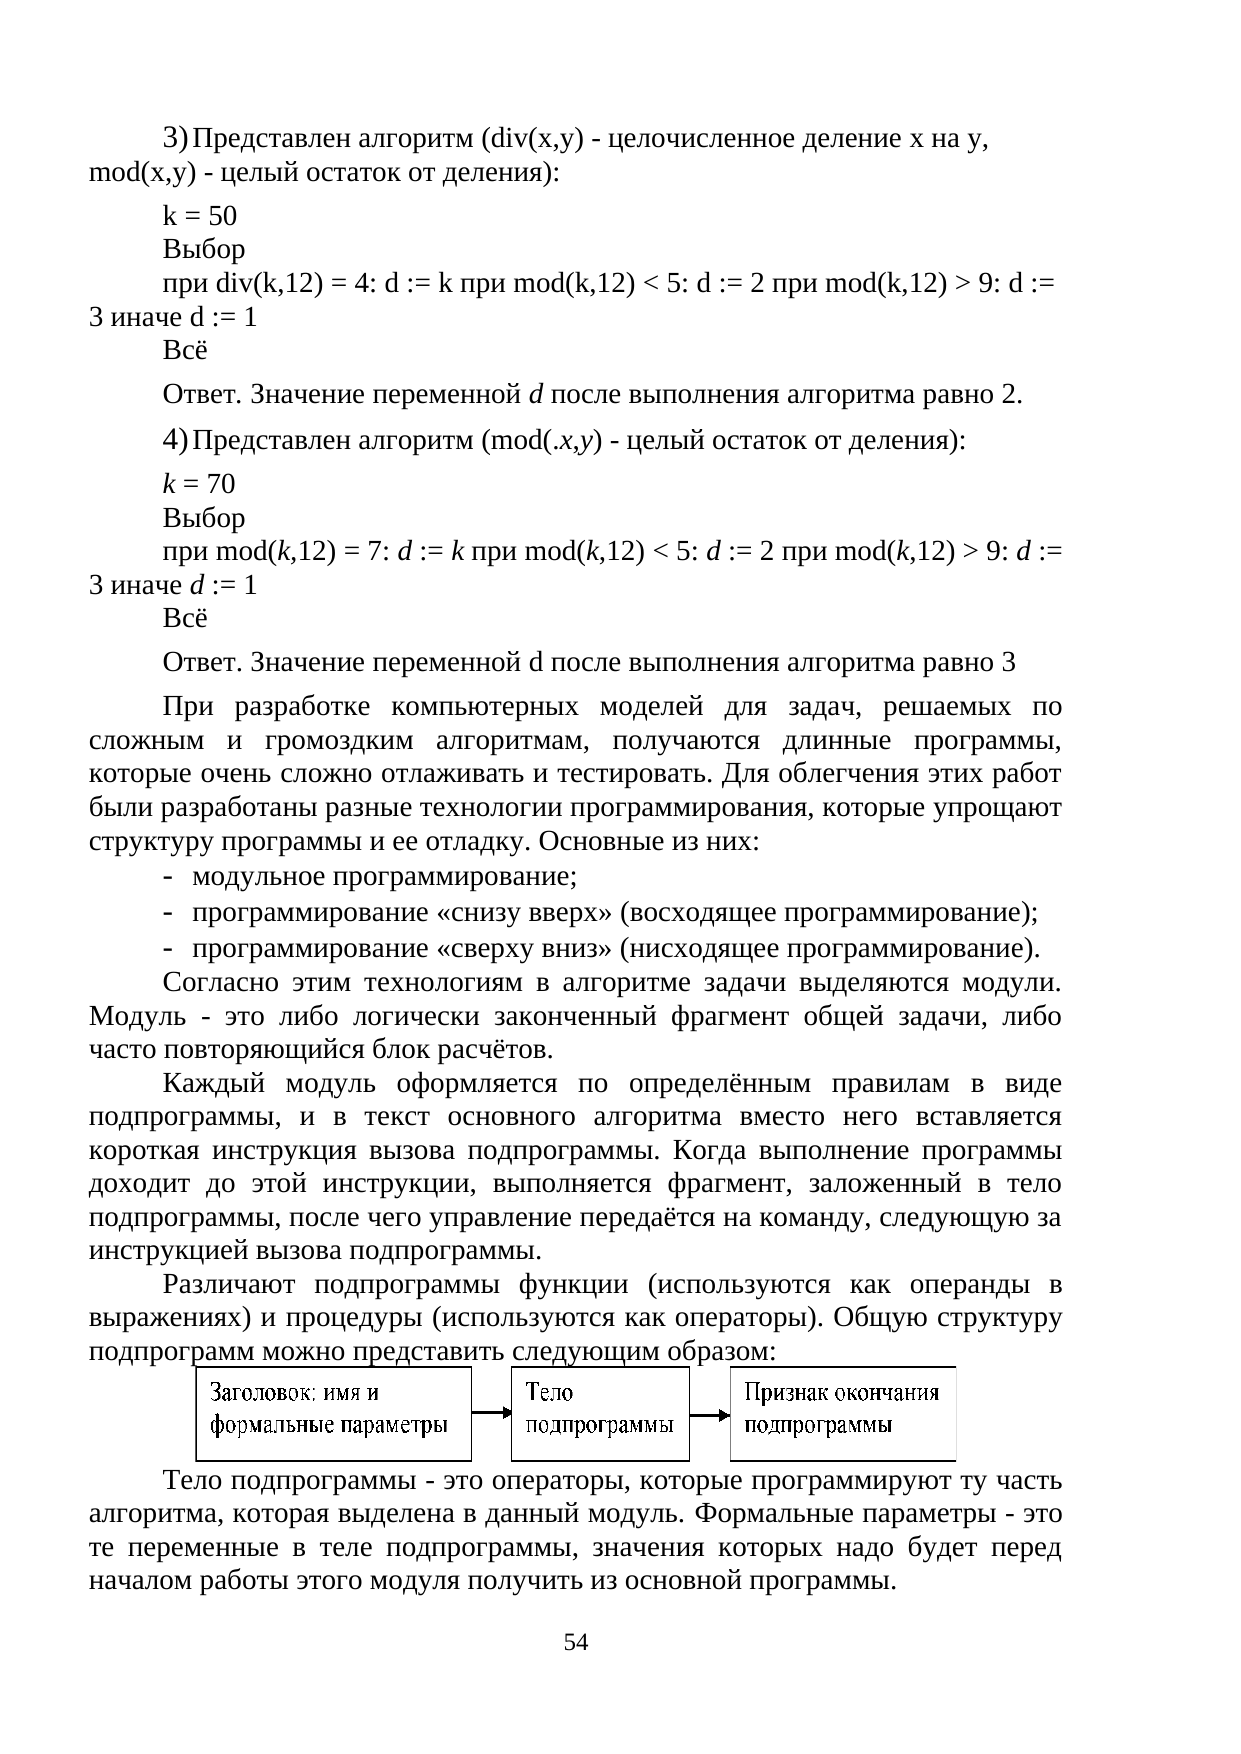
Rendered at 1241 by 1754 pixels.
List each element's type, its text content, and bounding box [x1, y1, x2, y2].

text Выбор [88, 500, 1063, 533]
list программирование «снизу вверх» (восходящее программирование); [88, 892, 1063, 928]
list Представлен алгоритм (mod(.x,y) - целый остаток от деления): [88, 420, 1063, 456]
text При разработке компьютерных моделей для задач, решаемых по сложным и громоздким алгоритмам, получаются длинные программы, которые очень сложно отлаживать и тестировать. Для облегчения этих работ были разработаны разные технологии программирования, которые упрощают структуру программы и ее отладку. Основные из них: [88, 688, 1063, 856]
text Ответ. Значение переменной d после выполнения алгоритма равно 3 [88, 644, 1063, 678]
text Согласно этим технологиям в алгоритме задачи выделяются модули. Модуль - это либо логически законченный фрагмент общей задачи, либо часто повторяющийся блок расчётов. [88, 964, 1063, 1065]
text Всё [88, 601, 1063, 634]
text k = 70 [88, 466, 1063, 500]
text Ответ. Значение переменной d после выполнения алгоритма равно 2. [88, 376, 1063, 410]
text Тело подпрограммы - это операторы, которые программируют ту часть алгоритма, которая выделена в данный модуль. Формальные параметры - это те переменные в теле подпрограммы, значения которых надо будет перед началом работы этого модуля получить из основной программы. [88, 1462, 1063, 1596]
text Различают подпрограммы функции (используются как операнды в выражениях) и процедуры (используются как операторы). Общую структуру подпрограмм можно представить следующим образом: [88, 1266, 1063, 1367]
text Каждый модуль оформляется по определённым правилам в виде подпрограммы, и в текст основного алгоритма вместо него вставляется короткая инструкция вызова подпрограммы. Когда выполнение программы доходит до этой инструкции, выполняется фрагмент, заложенный в тело подпрограммы, после чего управление передаётся на команду, следующую за инструкцией вызова подпрограммы. [88, 1065, 1063, 1266]
text при mod(k,12) = 7: d := k при mod(k,12) < 5: d := 2 при mod(k,12) > 9: d := 3 иначе d := 1 [88, 533, 1063, 601]
text k = 50 [88, 198, 1063, 232]
list модульное программирование; [88, 856, 1063, 892]
picture [195, 1366, 957, 1462]
text Выбор [88, 232, 1063, 265]
text при div(k,12) = 4: d := k при mod(k,12) < 5: d := 2 при mod(k,12) > 9: d := 3 иначе d := 1 [88, 265, 1063, 332]
text Всё [88, 332, 1063, 366]
list Представлен алгоритм (div(x,y) - целочисленное деление х на у, mod(x,y) - целый остаток от деления): [88, 118, 1063, 188]
list программирование «сверху вниз» (нисходящее программирование). [88, 928, 1063, 964]
